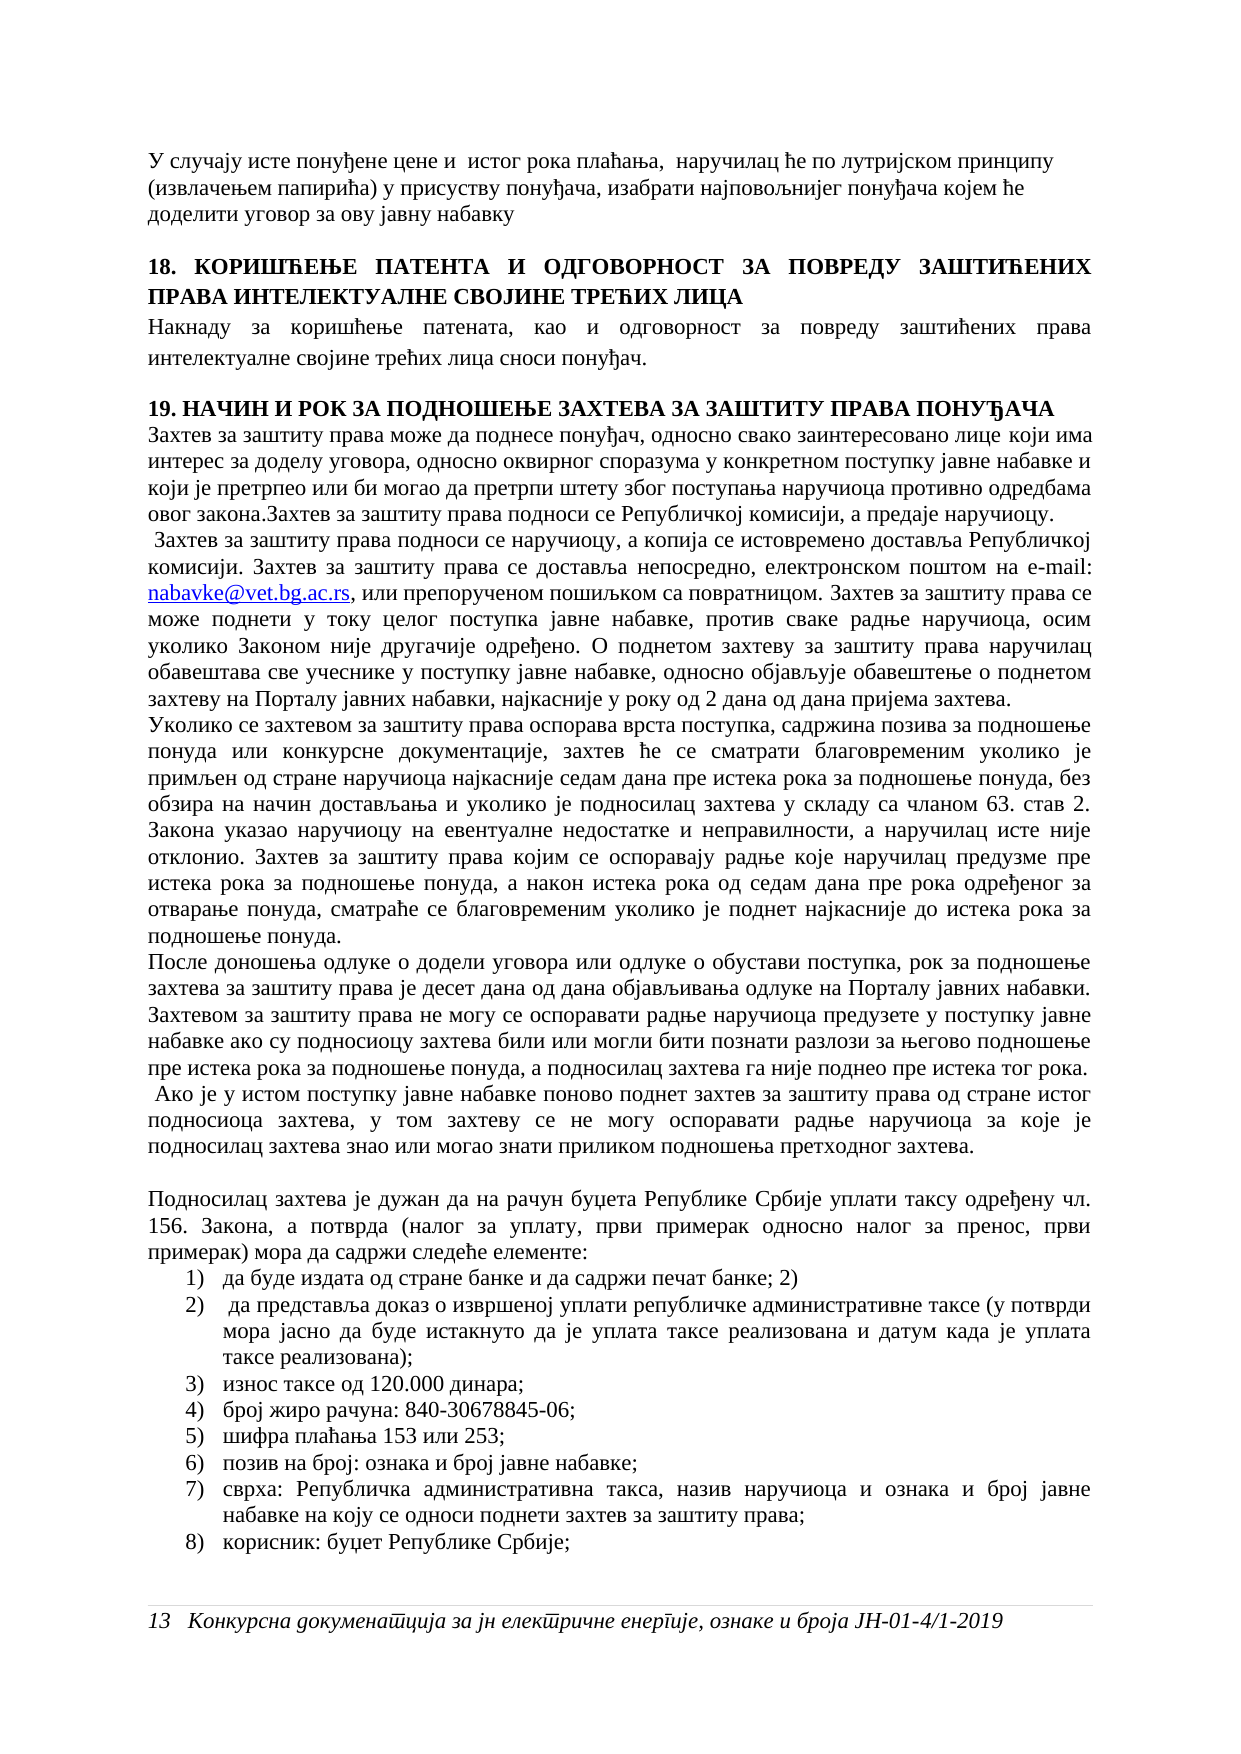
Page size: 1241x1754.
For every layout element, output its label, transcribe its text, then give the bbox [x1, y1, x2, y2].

list да буде издата од стране банке и да садржи печат банке; 2) [185, 1264, 1093, 1291]
list корисник: буџет Републике Србије; [185, 1528, 1093, 1554]
text Ако је у истом поступку јавне набавке поново поднет захтев за заштиту права од стране истог подносиоца захтева, у том захтеву се не могу оспоравати радње наручиоца за које је подносилац захтева знао или могао знати приликом подношења претходног захтева. [148, 1080, 1093, 1159]
text Захтев за заштиту права може да поднесе понуђач, односно свако заинтересовано лице који има интерес за доделу уговора, односно оквирног споразума у конкретном поступку јавне набавке и који је претрпео или би могао да претрпи штету због поступања наручиоца противно одредбама овог закона.Захтев за заштиту права подноси се Републичкој комисији, а предаје наручиоцу. [148, 421, 1093, 526]
list позив на број: ознака и број јавне набавке; [185, 1449, 1093, 1475]
list сврха: Републичка административна такса, назив наручиоца и ознака и број јавне набавке на коју се односи поднети захтев за заштиту права; [185, 1475, 1093, 1528]
text У случају исте понуђене цене и истог рока плаћања, наручилац ће по лутријском принципу (извлачењем папирића) у присуству понуђача, изабрати најповољнијег понуђача којем ће доделити уговор за ову јавну набавку [148, 148, 1093, 227]
text Захтев за заштиту права подноси се наручиоцу, а копија се истовремено доставља Републичкој комисији. Захтев за заштиту права се доставља непосредно, електронском поштом на e-mail: nabavke@vet.bg.ac.rs, или препорученом пошиљком са повратницом. Захтев за заштиту права се може поднети у току целог поступка јавне набавке, против сваке радње наручиоца, осим уколико Законом није другачије одређено. О поднетом захтеву за заштиту права наручилац обавештава све учеснике у поступку јавне набавке, односно објављује обавештење о поднетом захтеву на Порталу јавних набавки, најкасније у року од 2 дана од дана пријема захтева. [148, 526, 1093, 711]
text 18. КОРИШЋЕЊЕ ПАТЕНТА И ОДГОВОРНОСТ ЗА ПОВРЕДУ ЗАШТИЋЕНИХ ПРАВА ИНТЕЛЕКТУАЛНЕ СВОЈИНЕ ТРЕЋИХ ЛИЦА [148, 253, 1093, 309]
list износ таксе од 120.000 динара; [185, 1370, 1093, 1396]
text Уколико се захтевом за заштиту права оспорава врста поступка, садржина позива за подношење понуда или конкурсне документације, захтев ће се сматрати благовременим уколико је примљен од стране наручиоца најкасније седам дана пре истека рока за подношење понуда, без обзира на начин достављања и уколико је подносилац захтева у складу са чланом 63. став 2. Закона указао наручиоцу на евентуалне недостатке и неправилности, а наручилац исте није отклонио. Захтев за заштиту права којим се оспоравају радње које наручилац предузме пре истека рока за подношење понуда, а након истека рока од седам дана пре рока одређеног за отварање понуда, сматраће се благовременим уколико је поднет најкасније до истека рока за подношење понуда. [148, 711, 1093, 948]
list шифра плаћања 153 или 253; [185, 1422, 1093, 1449]
list да представља доказ о извршеној уплати републичке административне таксе (у потврди мора јасно да буде истакнуто да је уплата таксе реализована и датум када је уплата таксе реализована); [185, 1291, 1093, 1370]
list број жиро рачуна: 840-30678845-06; [185, 1396, 1093, 1422]
text Подносилац захтева је дужан да на рачун буџета Републике Србије уплати таксу одређену чл. 156. Закона, а потврда (налог за уплату, први примерак односно налог за пренос, први примерак) мора да садржи следеће елементе: [148, 1185, 1093, 1264]
text Накнаду за коришћење патената, као и одговорност за повреду заштићених права интелектуалне својине трећих лица сноси понуђач. [148, 313, 1093, 370]
text 19. НАЧИН И РОК ЗА ПОДНОШЕЊЕ ЗАХТЕВА ЗА ЗАШТИТУ ПРАВА ПОНУЂАЧА [148, 395, 1093, 421]
text После доношења одлуке о додели уговора или одлуке о обустави поступка, рок за подношење захтева за заштиту права је десет дана од дана објављивања одлуке на Порталу јавних набавки. Захтевом за заштиту права не могу се оспоравати радње наручиоца предузете у поступку јавне набавке ако су подносиоцу захтева били или могли бити познати разлози за његово подношење пре истека рока за подношење понуда, а подносилац захтева га није поднео пре истека тог рока. [148, 948, 1093, 1080]
